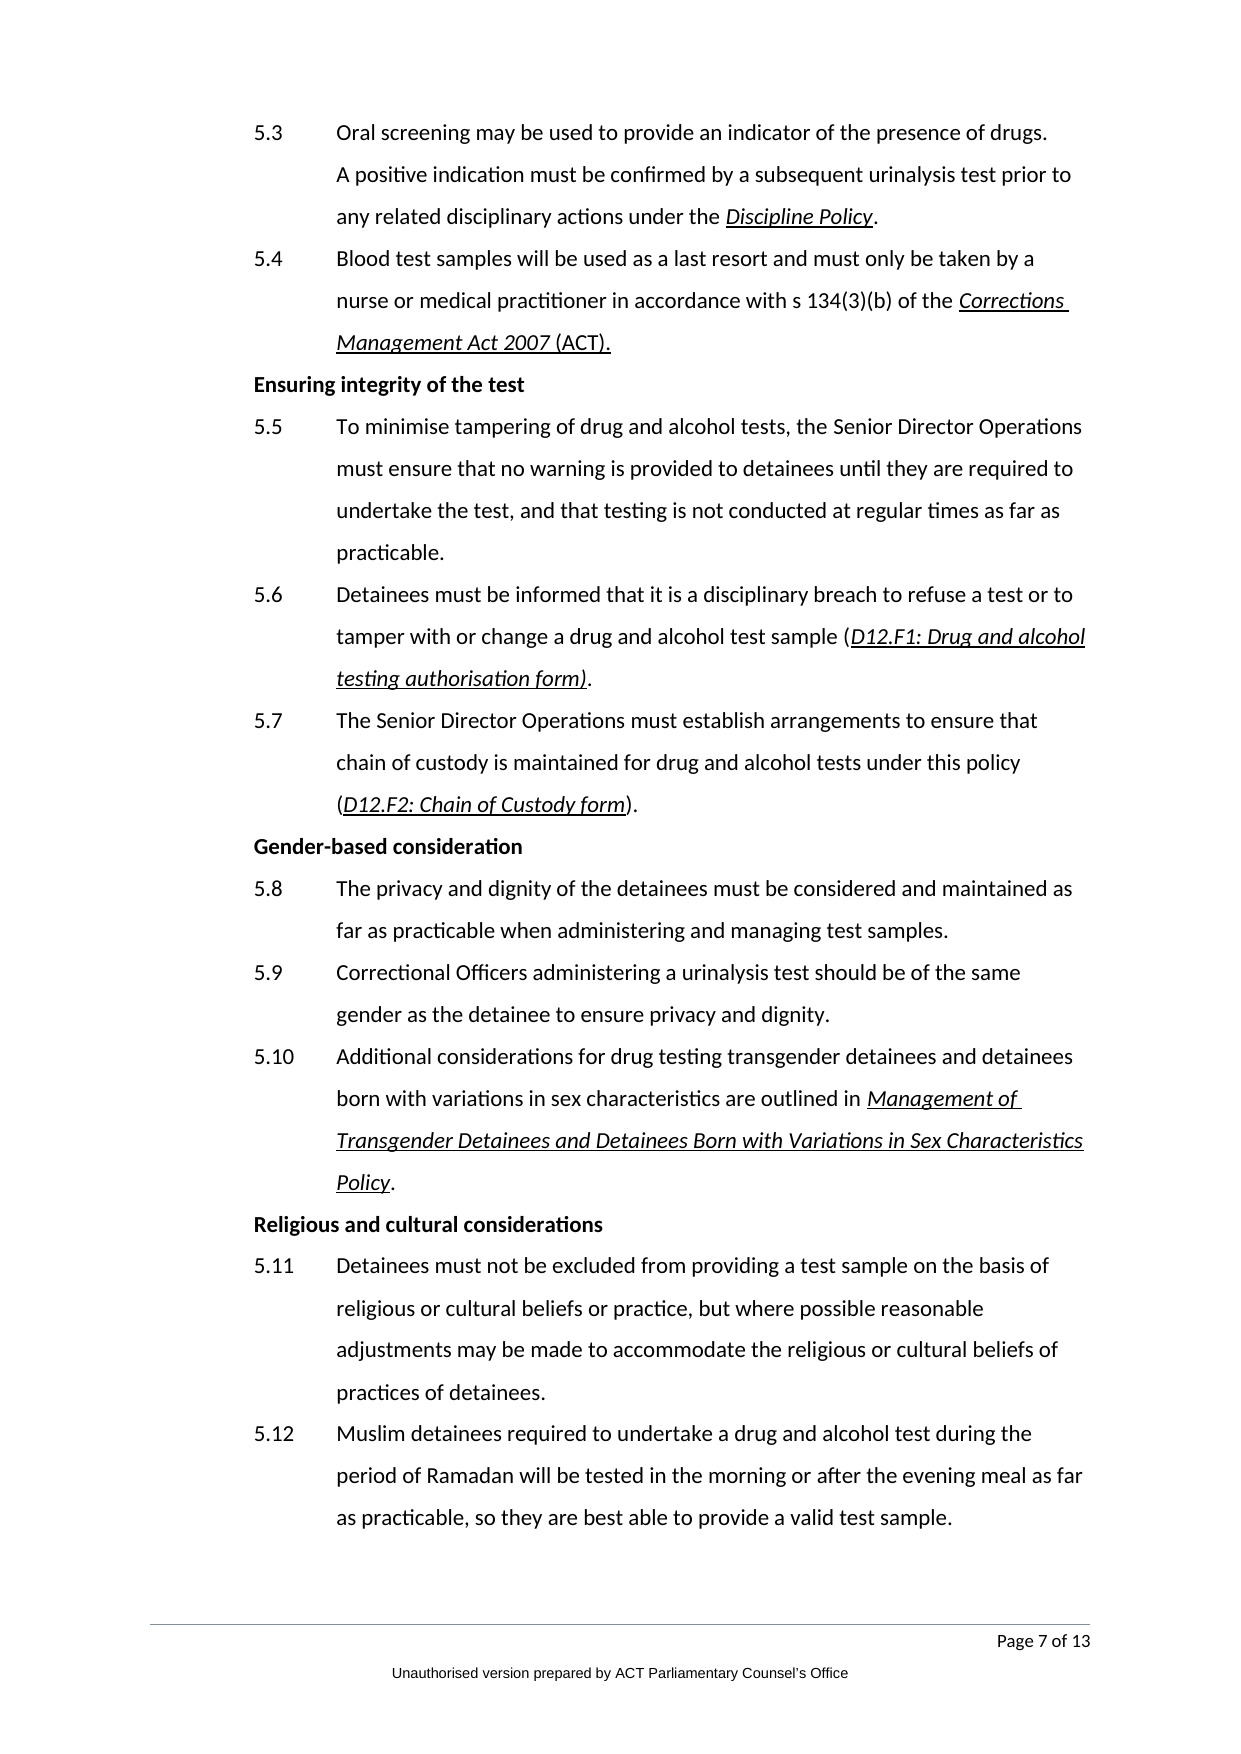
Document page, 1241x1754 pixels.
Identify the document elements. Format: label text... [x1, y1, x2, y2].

list Blood test samples will be used as a last resort and must only be taken by a nurse or medical practitioner in accordance with s 134(3)(b) of the Corrections Management Act 2007 (ACT). [253, 244, 1090, 356]
text Religious and cultural considerations [253, 1210, 1090, 1238]
list Additional considerations for drug testing transgender detainees and detainees born with variations in sex characteristics are outlined in Management of Transgender Detainees and Detainees Born with Variations in Sex Characteristics Policy. [253, 1042, 1090, 1196]
list To minimise tampering of drug and alcohol tests, the Senior Director Operations must ensure that no warning is provided to detainees until they are required to undertake the test, and that testing is not conducted at regular times as far as practicable. [253, 412, 1090, 566]
list Muslim detainees required to undertake a drug and alcohol test during the period of Ramadan will be tested in the morning or after the evening meal as far as practicable, so they are best able to provide a valid test sample. [253, 1419, 1090, 1532]
text Ensuring integrity of the test [178, 370, 1090, 398]
list Detainees must not be excluded from providing a test sample on the basis of religious or cultural beliefs or practice, but where possible reasonable adjustments may be made to accommodate the religious or cultural beliefs of practices of detainees. [253, 1252, 1090, 1406]
list The Senior Director Operations must establish arrangements to ensure that chain of custody is maintained for drug and alcohol tests under this policy (D12.F2: Chain of Custody form). [253, 706, 1090, 818]
list Detainees must be informed that it is a disciplinary breach to refuse a test or to tamper with or change a drug and alcohol test sample (D12.F1: Drug and alcohol testing authorisation form). [253, 580, 1090, 692]
list The privacy and dignity of the detainees must be considered and maintained as far as practicable when administering and managing test samples. [253, 874, 1090, 944]
list Oral screening may be used to provide an indicator of the presence of drugs. A positive indication must be confirmed by a subsequent urinalysis test prior to any related disciplinary actions under the Discipline Policy. [253, 118, 1090, 230]
text Gender-based consideration [253, 832, 1090, 860]
list Correctional Officers administering a urinalysis test should be of the same gender as the detainee to ensure privacy and dignity. [253, 958, 1090, 1028]
